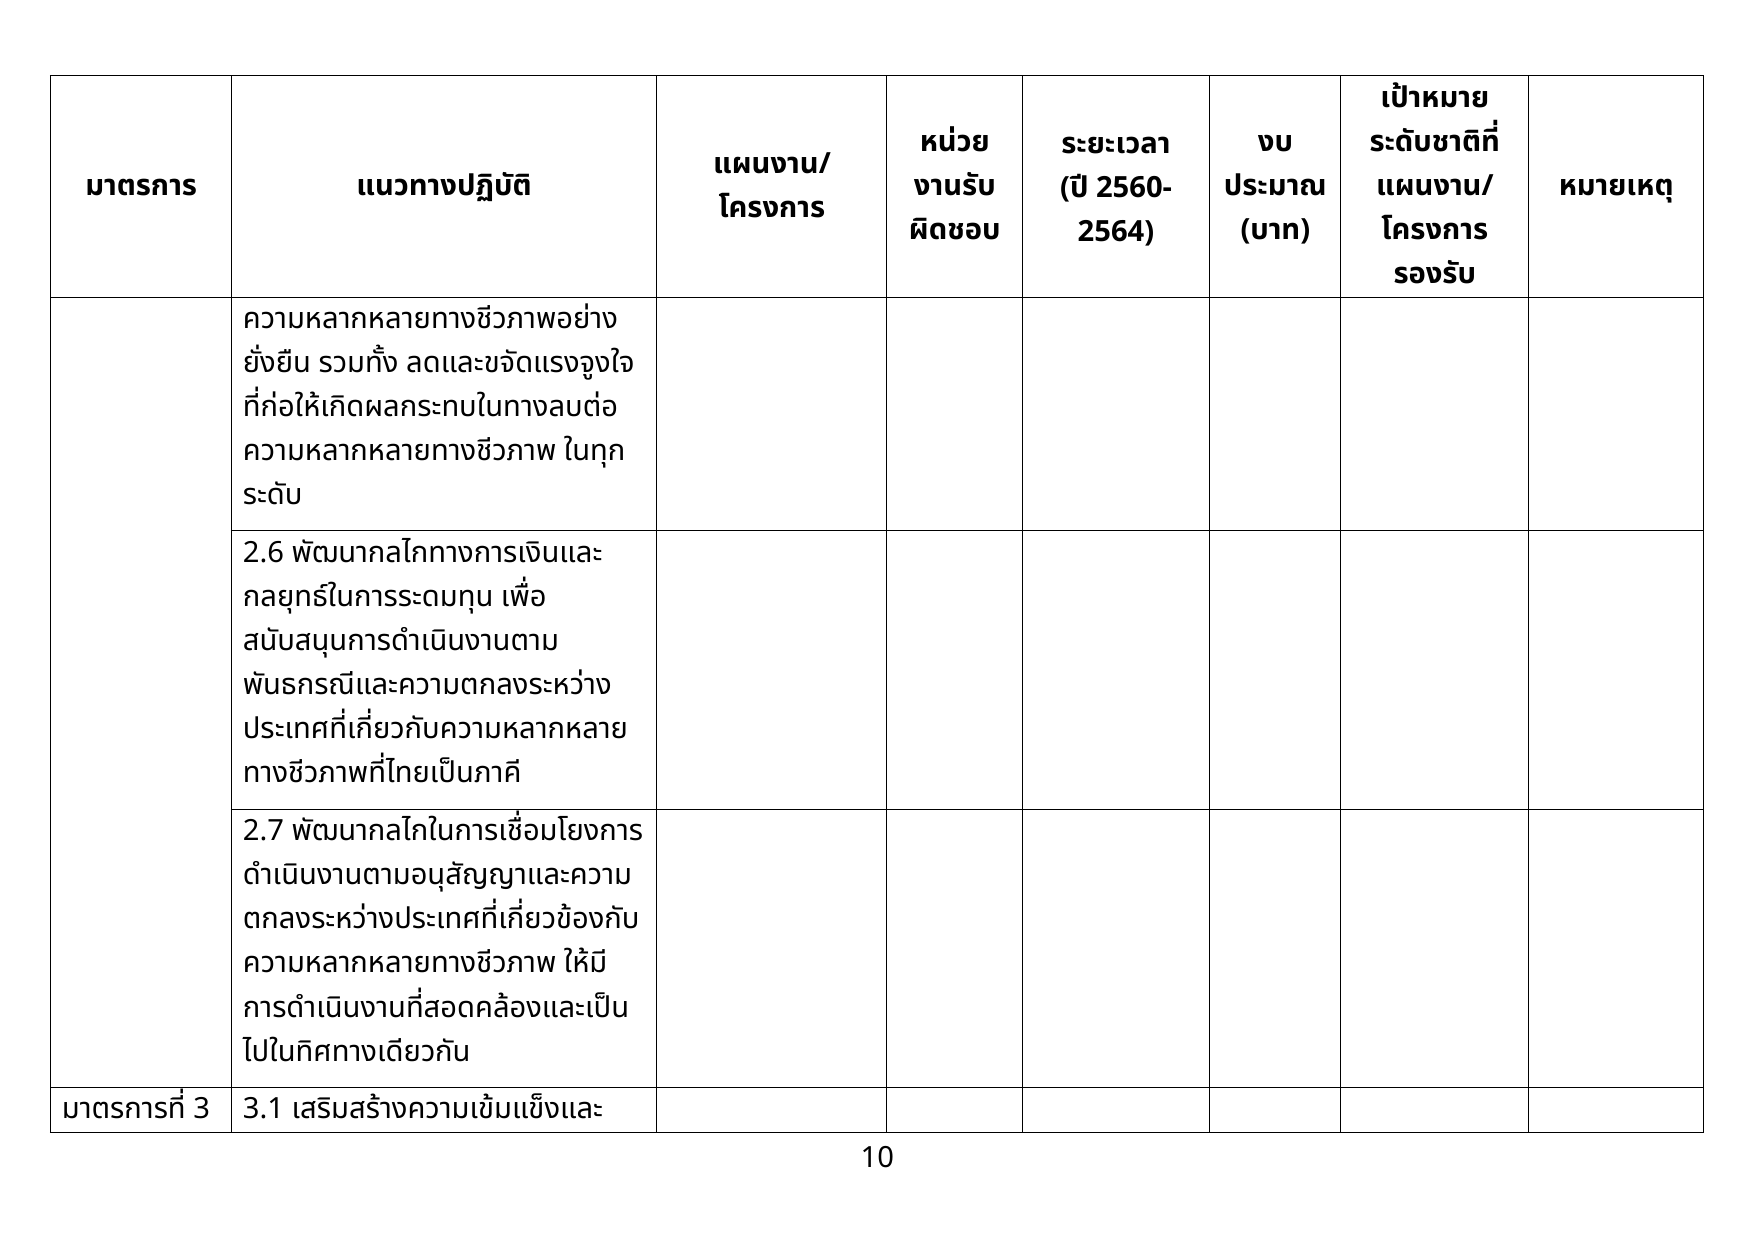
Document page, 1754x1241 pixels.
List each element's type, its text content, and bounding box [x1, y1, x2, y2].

table_cell [657, 298, 886, 530]
table_cell 2.7 พัฒนากลไกในการเชื่อมโยงการดำเนินงานตามอนุสัญญาและความตกลงระหว่างประเทศที่เกี่ยวข้องกับความหลากหลายทางชีวภาพ ให้มีการดำเนินงานที่สอดคล้องและเป็นไปในทิศทางเดียวกัน [232, 810, 656, 1087]
table_cell [1023, 531, 1209, 808]
table_header ระยะเวลา (ปี 2560-2564) [1023, 76, 1209, 297]
table_cell [1529, 531, 1703, 808]
table_cell [1529, 810, 1703, 1087]
table_cell [1210, 1088, 1340, 1132]
table_cell [1529, 1088, 1703, 1132]
table_cell 2.6 พัฒนากลไกทางการเงินและกลยุทธ์ในการระดมทุน เพื่อสนับสนุนการดำเนินงานตามพันธกรณีและความตกลงระหว่างประเทศที่เกี่ยวกับความหลากหลายทางชีวภาพที่ไทยเป็นภาคี [232, 531, 656, 808]
table_cell [657, 1088, 886, 1132]
table_cell [1210, 531, 1340, 808]
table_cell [232, 298, 656, 530]
table_cell [1341, 1088, 1528, 1132]
table_cell [887, 298, 1022, 530]
table_cell [1341, 810, 1528, 1087]
table_cell [887, 1088, 1022, 1132]
table_cell [1023, 298, 1209, 530]
table_cell [1023, 810, 1209, 1087]
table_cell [51, 1088, 231, 1132]
table_cell [657, 531, 886, 808]
table_cell [887, 531, 1022, 808]
table_header เป้าหมายระดับชาติที่แผนงาน/โครงการรองรับ [1341, 76, 1528, 297]
table_cell [1529, 298, 1703, 530]
table_header หน่วยงานรับผิดชอบ [887, 76, 1022, 297]
table_header มาตรการ [51, 76, 231, 297]
table_header แผนงาน/โครงการ [657, 76, 886, 297]
table_header งบประมาณ (บาท) [1210, 76, 1340, 297]
table_cell [1341, 531, 1528, 808]
table_header หมายเหตุ [1529, 76, 1703, 297]
table_cell [657, 810, 886, 1087]
table_cell [887, 810, 1022, 1087]
table_cell [1210, 298, 1340, 530]
table_cell [1210, 810, 1340, 1087]
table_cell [232, 1088, 656, 1132]
table_cell [1341, 298, 1528, 530]
table_cell [1023, 1088, 1209, 1132]
table_header แนวทางปฏิบัติ [232, 76, 656, 297]
